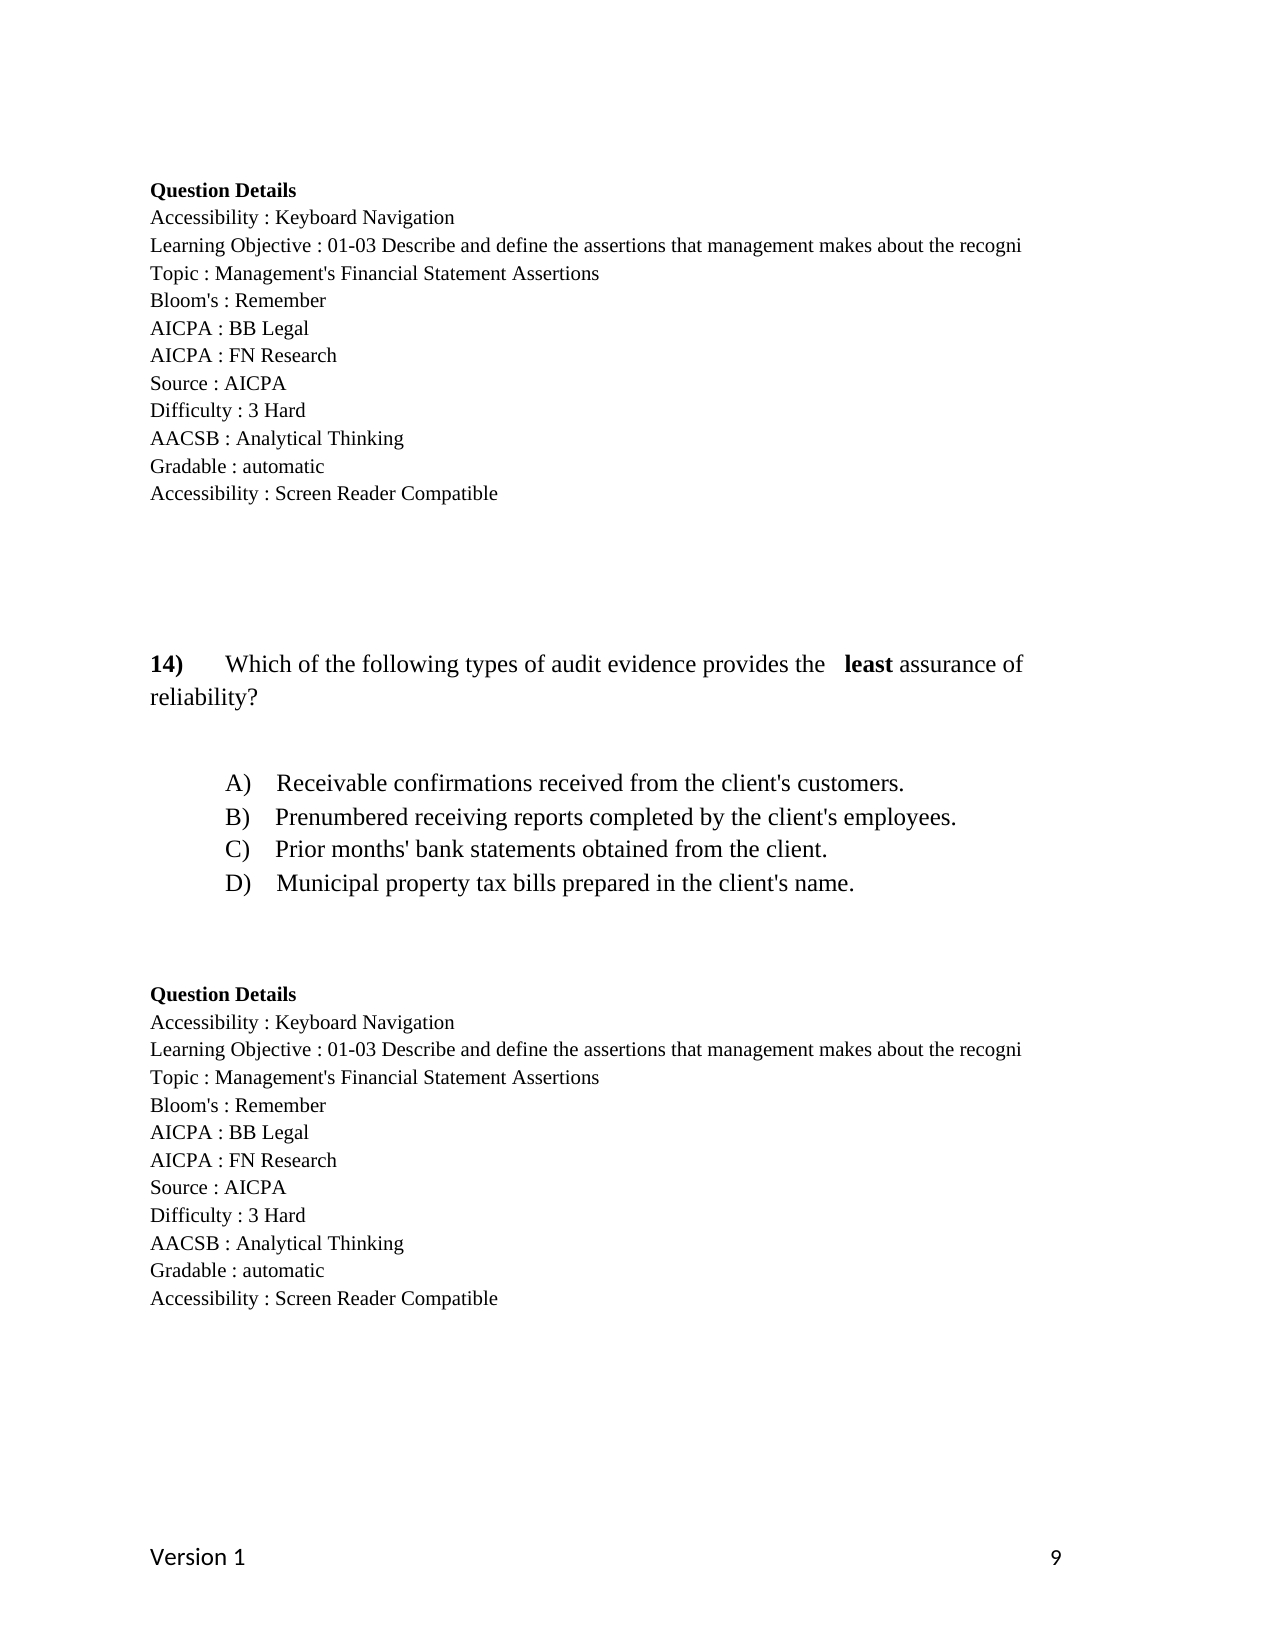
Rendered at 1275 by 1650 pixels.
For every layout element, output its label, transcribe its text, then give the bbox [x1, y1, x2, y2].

text Question Details Accessibility : Keyboard Navigation Learning Objective : 01-03 Describe and define the assertions that management makes about the recogni Topic : Management's Financial Statement Assertions Bloom's : Remember AICPA : BB Legal AICPA : FN Research Source : AICPA Difficulty : 3 Hard AACSB : Analytical Thinking Gradable : automatic Accessibility : Screen Reader Compatible [150, 150, 1125, 505]
text A) Receivable confirmations received from the client's customers. B) Prenumbered receiving reports completed by the client's employees. C) Prior months' bank statements obtained from the client. D) Municipal property tax bills prepared in the client's name. [150, 736, 1125, 929]
text Question Details Accessibility : Keyboard Navigation Learning Objective : 01-03 Describe and define the assertions that management makes about the recogni Topic : Management's Financial Statement Assertions Bloom's : Remember AICPA : BB Legal AICPA : FN Research Source : AICPA Difficulty : 3 Hard AACSB : Analytical Thinking Gradable : automatic Accessibility : Screen Reader Compatible [150, 954, 1125, 1310]
text 14) Which of the following types of audit evidence provides the least assurance of reliability? [150, 649, 1125, 710]
